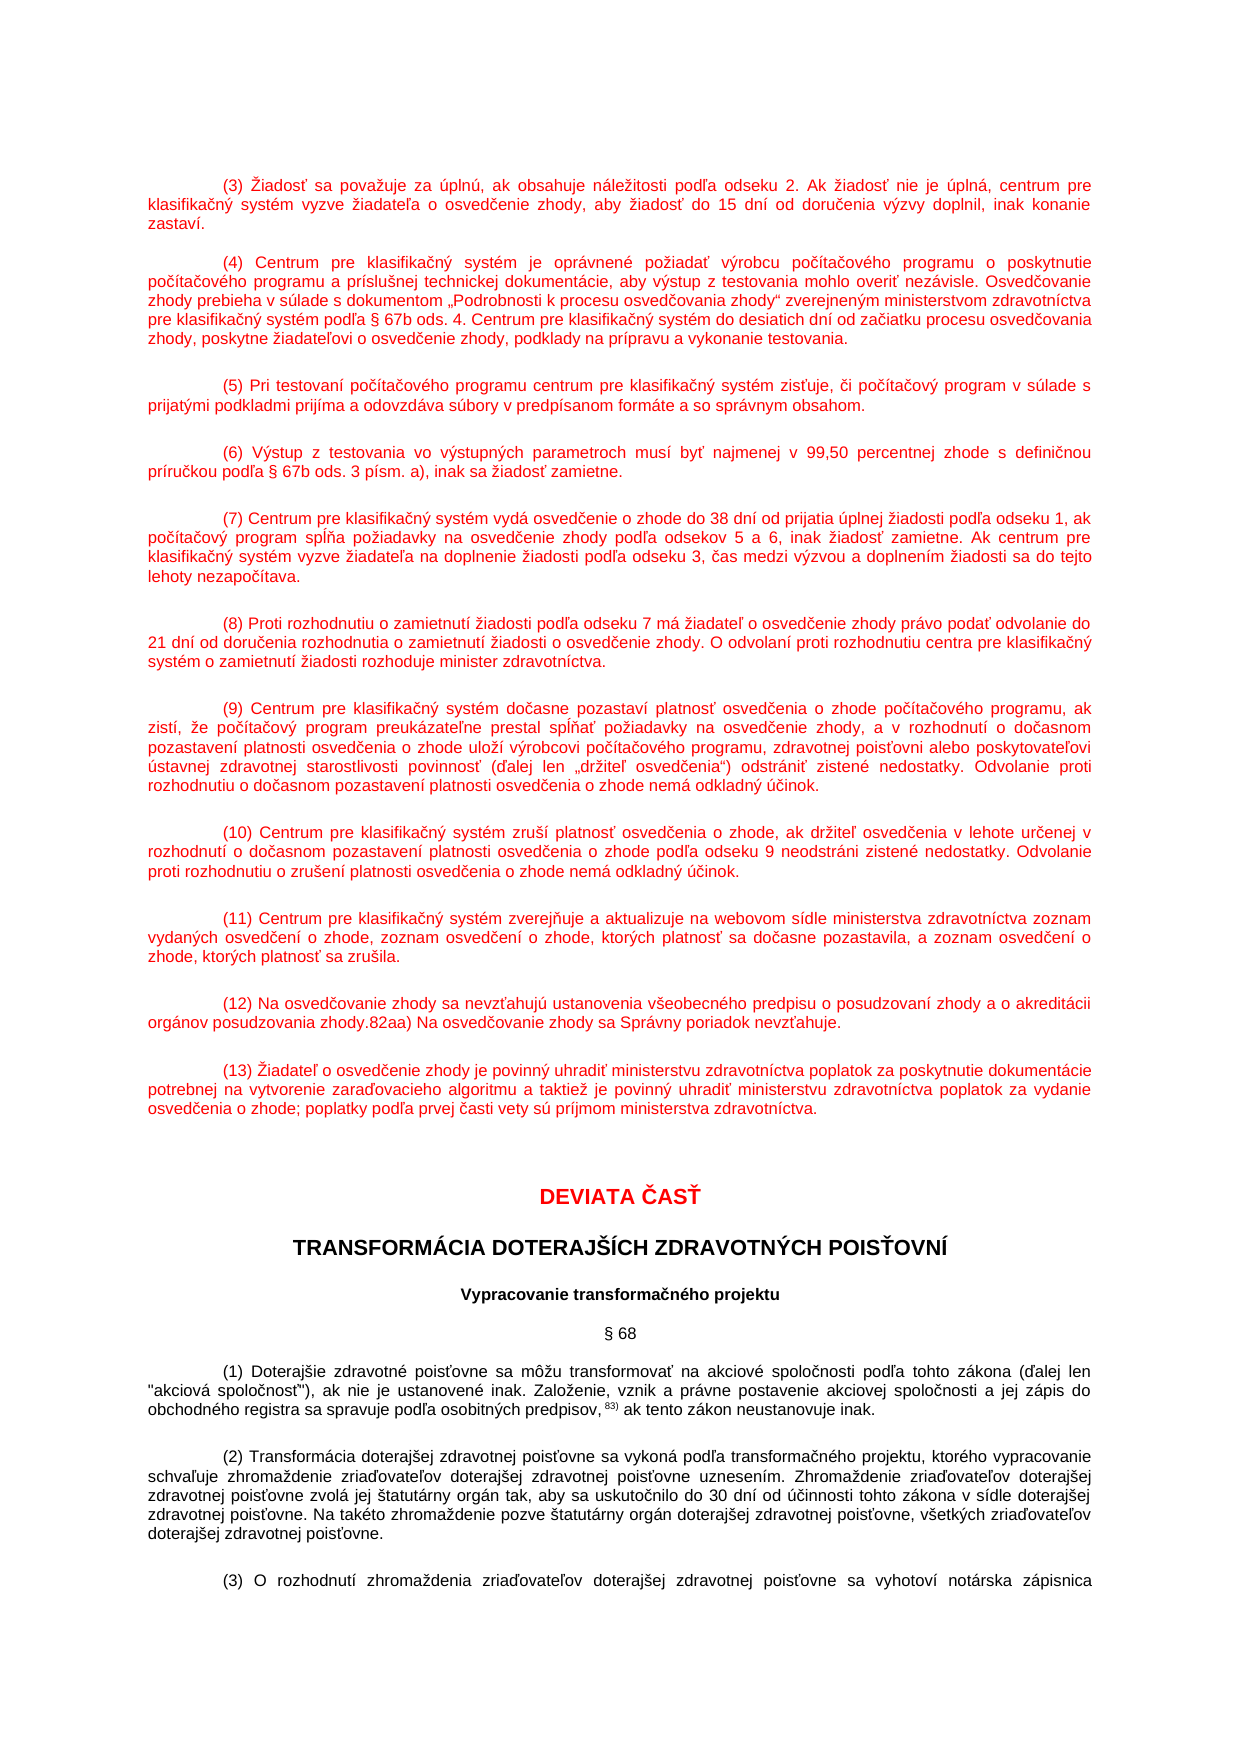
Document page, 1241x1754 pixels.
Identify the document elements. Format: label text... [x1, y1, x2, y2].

text (13) Žiadateľ o osvedčenie zhody je povinný uhradiť ministerstvu zdravotníctva poplatok za poskytnutie dokumentácie potrebnej na vytvorenie zaraďovacieho algoritmu a taktiež je povinný uhradiť ministerstvu zdravotníctva poplatok za vydanie osvedčenia o zhode; poplatky podľa prvej časti vety sú príjmom ministerstva zdravotníctva. [148, 1060, 1092, 1118]
text (11) Centrum pre klasifikačný systém zverejňuje a aktualizuje na webovom sídle ministerstva zdravotníctva zoznam vydaných osvedčení o zhode, zoznam osvedčení o zhode, ktorých platnosť sa dočasne pozastavila, a zoznam osvedčení o zhode, ktorých platnosť sa zrušila. [148, 908, 1092, 966]
text (7) Centrum pre klasifikačný systém vydá osvedčenie o zhode do 38 dní od prijatia úplnej žiadosti podľa odseku 1, ak počítačový program spĺňa požiadavky na osvedčenie zhody podľa odsekov 5 a 6, inak žiadosť zamietne. Ak centrum pre klasifikačný systém vyzve žiadateľa na doplnenie žiadosti podľa odseku 3, čas medzi výzvou a doplnením žiadosti sa do tejto lehoty nezapočítava. [148, 509, 1092, 586]
text (3) Žiadosť sa považuje za úplnú, ak obsahuje náležitosti podľa odseku 2. Ak žiadosť nie je úplná, centrum pre klasifikačný systém vyzve žiadateľa o osvedčenie zhody, aby žiadosť do 15 dní od doručenia výzvy doplnil, inak konanie zastaví. [148, 176, 1092, 233]
text Vypracovanie transformačného projektu [148, 1285, 1092, 1304]
text (2) Transformácia doterajšej zdravotnej poisťovne sa vykoná podľa transformačného projektu, ktorého vypracovanie schvaľuje zhromaždenie zriaďovateľov doterajšej zdravotnej poisťovne uznesením. Zhromaždenie zriaďovateľov doterajšej zdravotnej poisťovne zvolá jej štatutárny orgán tak, aby sa uskutočnilo do 30 dní od účinnosti tohto zákona v sídle doterajšej zdravotnej poisťovne. Na takéto zhromaždenie pozve štatutárny orgán doterajšej zdravotnej poisťovne, všetkých zriaďovateľov doterajšej zdravotnej poisťovne. [148, 1447, 1092, 1543]
text (10) Centrum pre klasifikačný systém zruší platnosť osvedčenia o zhode, ak držiteľ osvedčenia v lehote určenej v rozhodnutí o dočasnom pozastavení platnosti osvedčenia o zhode podľa odseku 9 neodstráni zistené nedostatky. Odvolanie proti rozhodnutiu o zrušení platnosti osvedčenia o zhode nemá odkladný účinok. [148, 823, 1092, 881]
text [148, 1571, 1092, 1590]
text (8) Proti rozhodnutiu o zamietnutí žiadosti podľa odseku 7 má žiadateľ o osvedčenie zhody právo podať odvolanie do 21 dní od doručenia rozhodnutia o zamietnutí žiadosti o osvedčenie zhody. O odvolaní proti rozhodnutiu centra pre klasifikačný systém o zamietnutí žiadosti rozhoduje minister zdravotníctva. [148, 614, 1092, 671]
text (5) Pri testovaní počítačového programu centrum pre klasifikačný systém zisťuje, či počítačový program v súlade s prijatými podkladmi prijíma a odovzdáva súbory v predpísanom formáte a so správnym obsahom. [148, 376, 1092, 414]
text DEVIATA ČASŤ [148, 1184, 1092, 1209]
text (9) Centrum pre klasifikačný systém dočasne pozastaví platnosť osvedčenia o zhode počítačového programu, ak zistí, že počítačový program preukázateľne prestal spĺňať požiadavky na osvedčenie zhody, a v rozhodnutí o dočasnom pozastavení platnosti osvedčenia o zhode uloží výrobcovi počítačového programu, zdravotnej poisťovni alebo poskytovateľovi ústavnej zdravotnej starostlivosti povinnosť (ďalej len „držiteľ osvedčenia“) odstrániť zistené nedostatky. Odvolanie proti rozhodnutiu o dočasnom pozastavení platnosti osvedčenia o zhode nemá odkladný účinok. [148, 699, 1092, 795]
text (4) Centrum pre klasifikačný systém je oprávnené požiadať výrobcu počítačového programu o poskytnutie počítačového programu a príslušnej technickej dokumentácie, aby výstup z testovania mohlo overiť nezávisle. Osvedčovanie zhody prebieha v súlade s dokumentom „Podrobnosti k procesu osvedčovania zhody“ zverejneným ministerstvom zdravotníctva pre klasifikačný systém podľa § 67b ods. 4. Centrum pre klasifikačný systém do desiatich dní od začiatku procesu osvedčovania zhody, poskytne žiadateľovi o osvedčenie zhody, podklady na prípravu a vykonanie testovania. [148, 252, 1092, 348]
text (12) Na osvedčovanie zhody sa nevzťahujú ustanovenia všeobecného predpisu o posudzovaní zhody a o akreditácii orgánov posudzovania zhody.82aa) Na osvedčovanie zhody sa Správny poriadok nevzťahuje. [148, 994, 1092, 1032]
text (6) Výstup z testovania vo výstupných parametroch musí byť najmenej v 99,50 percentnej zhode s definičnou príručkou podľa § 67b ods. 3 písm. a), inak sa žiadosť zamietne. [148, 443, 1092, 481]
text (1) Doterajšie zdravotné poisťovne sa môžu transformovať na akciové spoločnosti podľa tohto zákona (ďalej len "akciová spoločnosť"), ak nie je ustanovené inak. Založenie, vznik a právne postavenie akciovej spoločnosti a jej zápis do obchodného registra sa spravuje podľa osobitných predpisov, 83) ak tento zákon neustanovuje inak. [148, 1362, 1092, 1419]
text TRANSFORMÁCIA DOTERAJŠÍCH ZDRAVOTNÝCH POISŤOVNÍ [148, 1235, 1092, 1260]
text § 68 [148, 1323, 1092, 1343]
